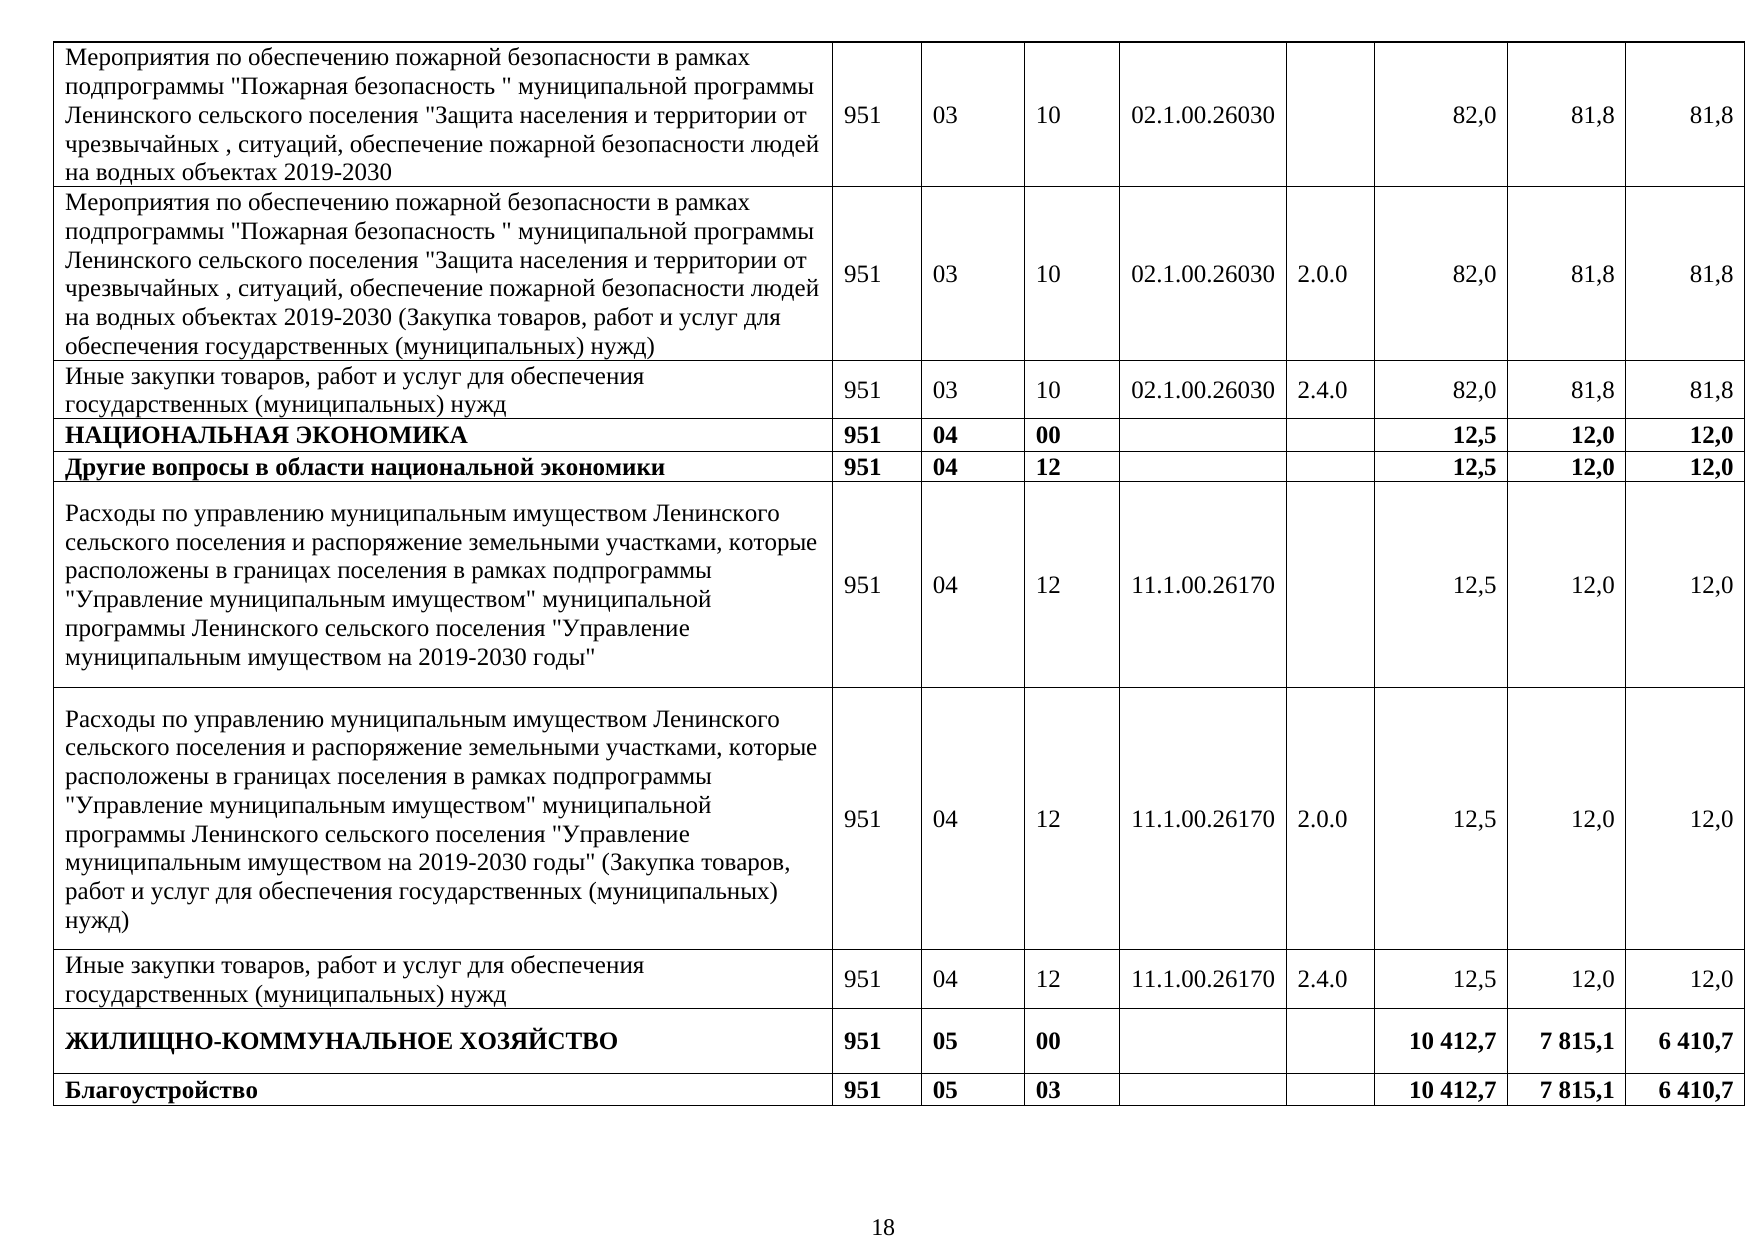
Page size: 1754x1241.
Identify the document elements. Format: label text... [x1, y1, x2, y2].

table_cell НАЦИОНАЛЬНАЯ ЭКОНОМИКА [54, 419, 832, 451]
table_cell 00 [1025, 1009, 1119, 1073]
table_cell 6 410,7 [1626, 1074, 1744, 1105]
table_cell 02.1.00.26030 [1120, 43, 1286, 186]
table_cell 81,8 [1508, 361, 1625, 418]
table_cell 02.1.00.26030 [1120, 187, 1286, 360]
table_cell 12,5 [1375, 950, 1507, 1008]
table_cell 03 [922, 361, 1024, 418]
table_cell Расходы по управлению муниципальным имуществом Ленинского сельского поселения и распоряжение земельными участками, которые расположены в границах поселения в рамках подпрограммы "Управление муниципальным имуществом" муниципальной программы Ленинского сельского поселения "Управление муниципальным имуществом на 2019-2030 годы" (Закупка товаров, работ и услуг для обеспечения государственных (муниципальных) нужд) [54, 688, 832, 949]
table_cell 10 [1025, 187, 1119, 360]
table_cell 2.4.0 [1287, 361, 1374, 418]
table_cell 81,8 [1626, 187, 1744, 360]
table_cell 10 412,7 [1375, 1074, 1507, 1105]
table_cell 03 [1025, 1074, 1119, 1105]
table_cell Иные закупки товаров, работ и услуг для обеспечения государственных (муниципальных) нужд [54, 950, 832, 1008]
table_cell 12 [1025, 950, 1119, 1008]
table_cell 10 [1025, 361, 1119, 418]
table_cell [1287, 482, 1374, 687]
table_cell 12,0 [1508, 688, 1625, 949]
table_cell 951 [833, 1074, 921, 1105]
table_cell 05 [922, 1009, 1024, 1073]
table_cell Расходы по управлению муниципальным имуществом Ленинского сельского поселения и распоряжение земельными участками, которые расположены в границах поселения в рамках подпрограммы "Управление муниципальным имуществом" муниципальной программы Ленинского сельского поселения "Управление муниципальным имуществом на 2019-2030 годы" [54, 482, 832, 687]
table_cell 951 [833, 1009, 921, 1073]
table_cell 951 [833, 419, 921, 451]
table_cell 7 815,1 [1508, 1074, 1625, 1105]
table_cell 12,0 [1508, 950, 1625, 1008]
table_cell 81,8 [1508, 187, 1625, 360]
table_cell [1120, 1074, 1286, 1105]
table_cell 12,0 [1626, 482, 1744, 687]
table_cell 12 [1025, 482, 1119, 687]
table_cell 951 [833, 452, 921, 481]
table_cell [1120, 419, 1286, 451]
table_cell 12,5 [1375, 688, 1507, 949]
table_cell 2.4.0 [1287, 950, 1374, 1008]
table_cell Мероприятия по обеспечению пожарной безопасности в рамках подпрограммы "Пожарная безопасность " муниципальной программы Ленинского сельского поселения "Защита населения и территории от чрезвычайных , ситуаций, обеспечение пожарной безопасности людей на водных объектах 2019-2030 (Закупка товаров, работ и услуг для обеспечения государственных (муниципальных) нужд) [54, 187, 832, 360]
table_cell ЖИЛИЩНО-КОММУНАЛЬНОЕ ХОЗЯЙСТВО [54, 1009, 832, 1073]
table_cell 951 [833, 950, 921, 1008]
table_cell 12,5 [1375, 452, 1507, 481]
table_cell 04 [922, 950, 1024, 1008]
table_cell 82,0 [1375, 361, 1507, 418]
table_cell 12,5 [1375, 419, 1507, 451]
table_cell 04 [922, 452, 1024, 481]
table_cell 12,0 [1626, 950, 1744, 1008]
table_cell 11.1.00.26170 [1120, 482, 1286, 687]
table_cell 12,0 [1626, 688, 1744, 949]
table_cell [1287, 1074, 1374, 1105]
table_cell [1120, 452, 1286, 481]
table_cell 11.1.00.26170 [1120, 950, 1286, 1008]
table_cell 951 [833, 361, 921, 418]
table_cell [1287, 452, 1374, 481]
table_cell 02.1.00.26030 [1120, 361, 1286, 418]
table_cell 81,8 [1626, 361, 1744, 418]
table_cell 82,0 [1375, 43, 1507, 186]
table_cell 81,8 [1508, 43, 1625, 186]
table_cell 12,5 [1375, 482, 1507, 687]
table_cell Мероприятия по обеспечению пожарной безопасности в рамках подпрограммы "Пожарная безопасность " муниципальной программы Ленинского сельского поселения "Защита населения и территории от чрезвычайных , ситуаций, обеспечение пожарной безопасности людей на водных объектах 2019-2030 [54, 43, 832, 186]
table_cell 951 [833, 43, 921, 186]
table_cell [1120, 1009, 1286, 1073]
table_cell 12 [1025, 452, 1119, 481]
table_cell 10 412,7 [1375, 1009, 1507, 1073]
table_cell 6 410,7 [1626, 1009, 1744, 1073]
table_cell 2.0.0 [1287, 187, 1374, 360]
table_cell 04 [922, 419, 1024, 451]
table_cell [1287, 43, 1374, 186]
table_cell 951 [833, 187, 921, 360]
table_cell 2.0.0 [1287, 688, 1374, 949]
table_cell 81,8 [1626, 43, 1744, 186]
table_cell [1287, 419, 1374, 451]
table_cell 12 [1025, 688, 1119, 949]
table_cell 00 [1025, 419, 1119, 451]
table_cell 04 [922, 482, 1024, 687]
table_cell 12,0 [1508, 452, 1625, 481]
table_cell 12,0 [1626, 452, 1744, 481]
table_cell 10 [1025, 43, 1119, 186]
table_cell Благоустройство [54, 1074, 832, 1105]
table_cell 05 [922, 1074, 1024, 1105]
table_cell 04 [922, 688, 1024, 949]
table_cell 12,0 [1626, 419, 1744, 451]
table_cell 82,0 [1375, 187, 1507, 360]
table_cell 12,0 [1508, 419, 1625, 451]
table_cell 03 [922, 43, 1024, 186]
table_cell 951 [833, 482, 921, 687]
table_cell 951 [833, 688, 921, 949]
table_cell 03 [922, 187, 1024, 360]
table_cell 7 815,1 [1508, 1009, 1625, 1073]
table_cell Другие вопросы в области национальной экономики [54, 452, 832, 481]
table_cell Иные закупки товаров, работ и услуг для обеспечения государственных (муниципальных) нужд [54, 361, 832, 418]
table_cell 11.1.00.26170 [1120, 688, 1286, 949]
table_cell [1287, 1009, 1374, 1073]
table_cell 12,0 [1508, 482, 1625, 687]
